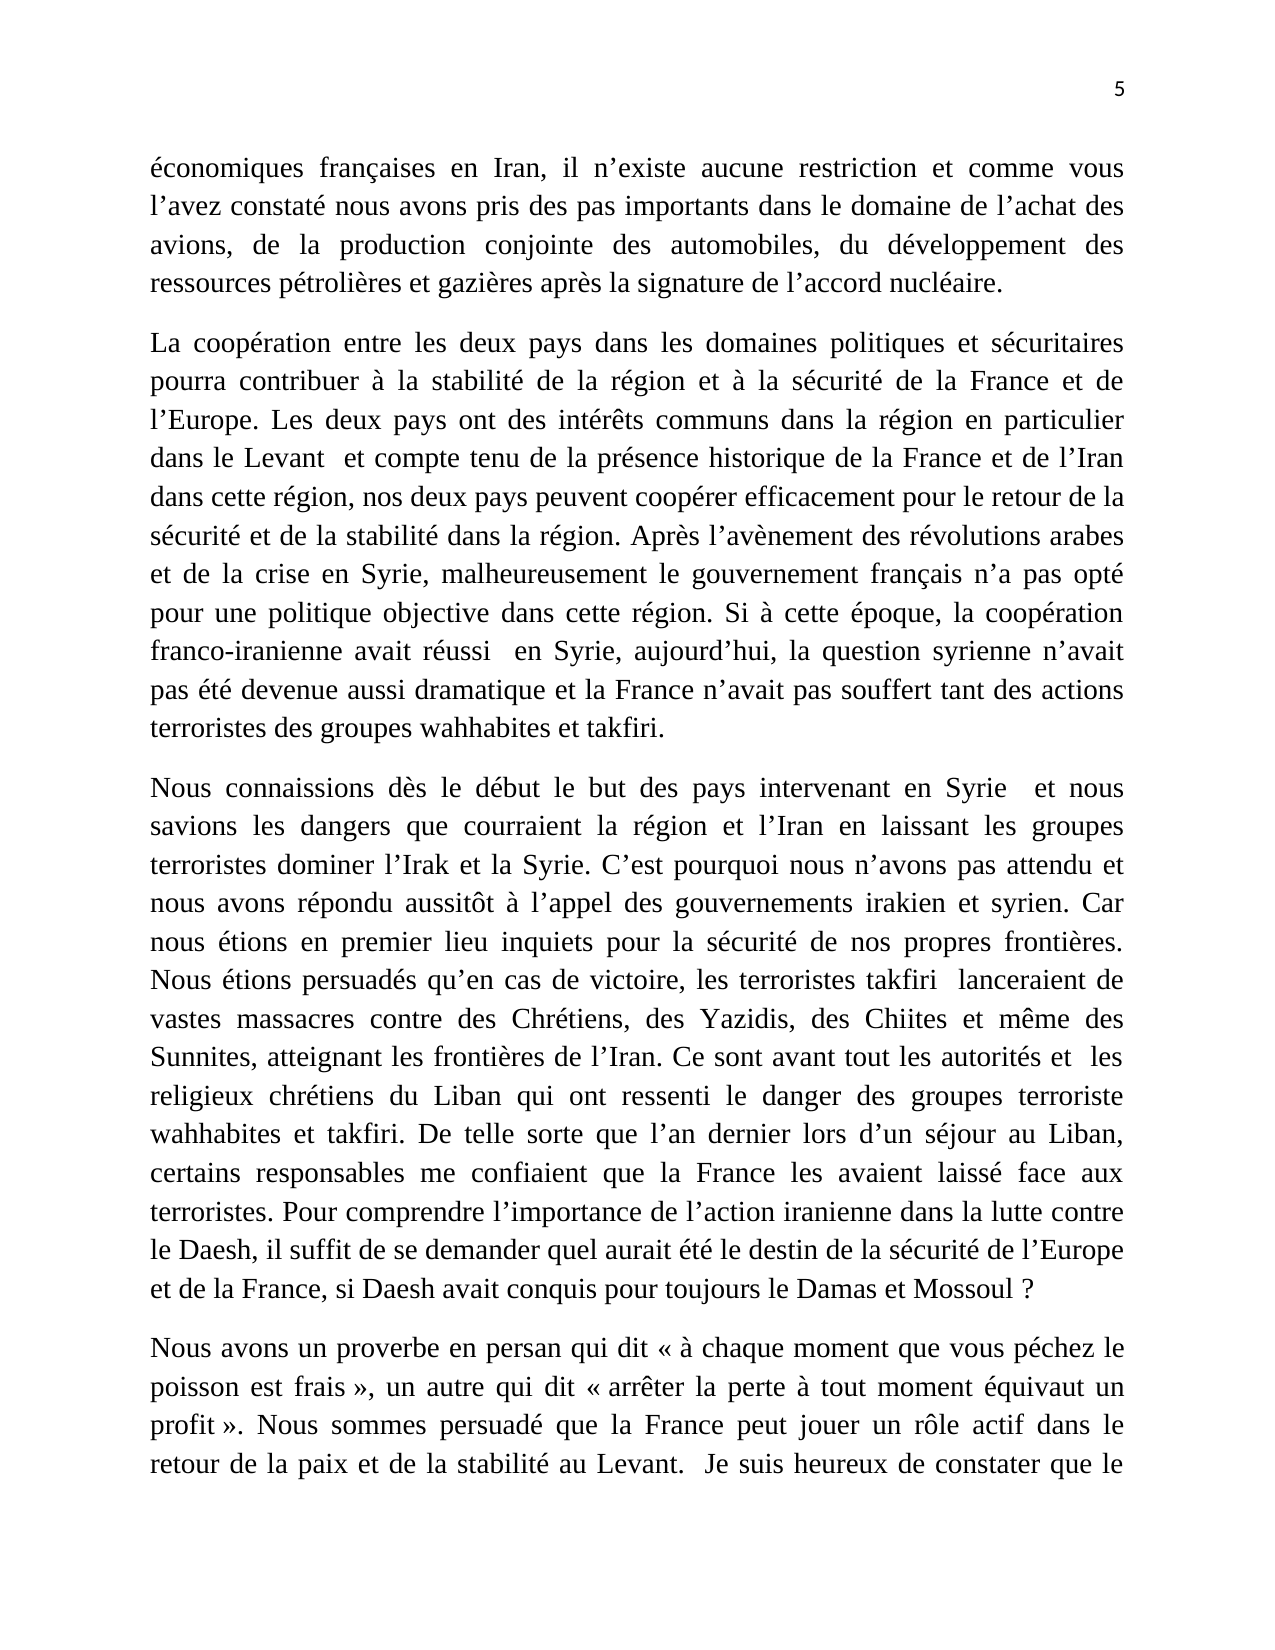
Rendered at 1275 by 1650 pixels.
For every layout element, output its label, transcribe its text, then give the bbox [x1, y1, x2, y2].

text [150, 150, 1125, 299]
text Nous connaissions dès le début le but des pays intervenant en Syrie et nous savions les dangers que courraient la région et l’Iran en laissant les groupes terroristes dominer l’Irak et la Syrie. C’est pourquoi nous n’avons pas attendu et nous avons répondu aussitôt à l’appel des gouvernements irakien et syrien. Car nous étions en premier lieu inquiets pour la sécurité de nos propres frontières. Nous étions persuadés qu’en cas de victoire, les terroristes takfiri lanceraient de vastes massacres contre des Chrétiens, des Yazidis, des Chiites et même des Sunnites, atteignant les frontières de l’Iran. Ce sont avant tout les autorités et les religieux chrétiens du Liban qui ont ressenti le danger des groupes terroriste wahhabites et takfiri. De telle sorte que l’an dernier lors d’un séjour au Liban, certains responsables me confiaient que la France les avaient laissé face aux terroristes. Pour comprendre l’importance de l’action iranienne dans la lutte contre le Daesh, il suffit de se demander quel aurait été le destin de la sécurité de l’Europe et de la France, si Daesh avait conquis pour toujours le Damas et Mossoul ? [150, 770, 1125, 1304]
text La coopération entre les deux pays dans les domaines politiques et sécuritaires pourra contribuer à la stabilité de la région et à la sécurité de la France et de l’Europe. Les deux pays ont des intérêts communs dans la région en particulier dans le Levant et compte tenu de la présence historique de la France et de l’Iran dans cette région, nos deux pays peuvent coopérer efficacement pour le retour de la sécurité et de la stabilité dans la région. Après l’avènement des révolutions arabes et de la crise en Syrie, malheureusement le gouvernement français n’a pas opté pour une politique objective dans cette région. Si à cette époque, la coopération franco-iranienne avait réussi en Syrie, aujourd’hui, la question syrienne n’avait pas été devenue aussi dramatique et la France n’avait pas souffert tant des actions terroristes des groupes wahhabites et takfiri. [150, 325, 1125, 744]
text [150, 1330, 1125, 1479]
